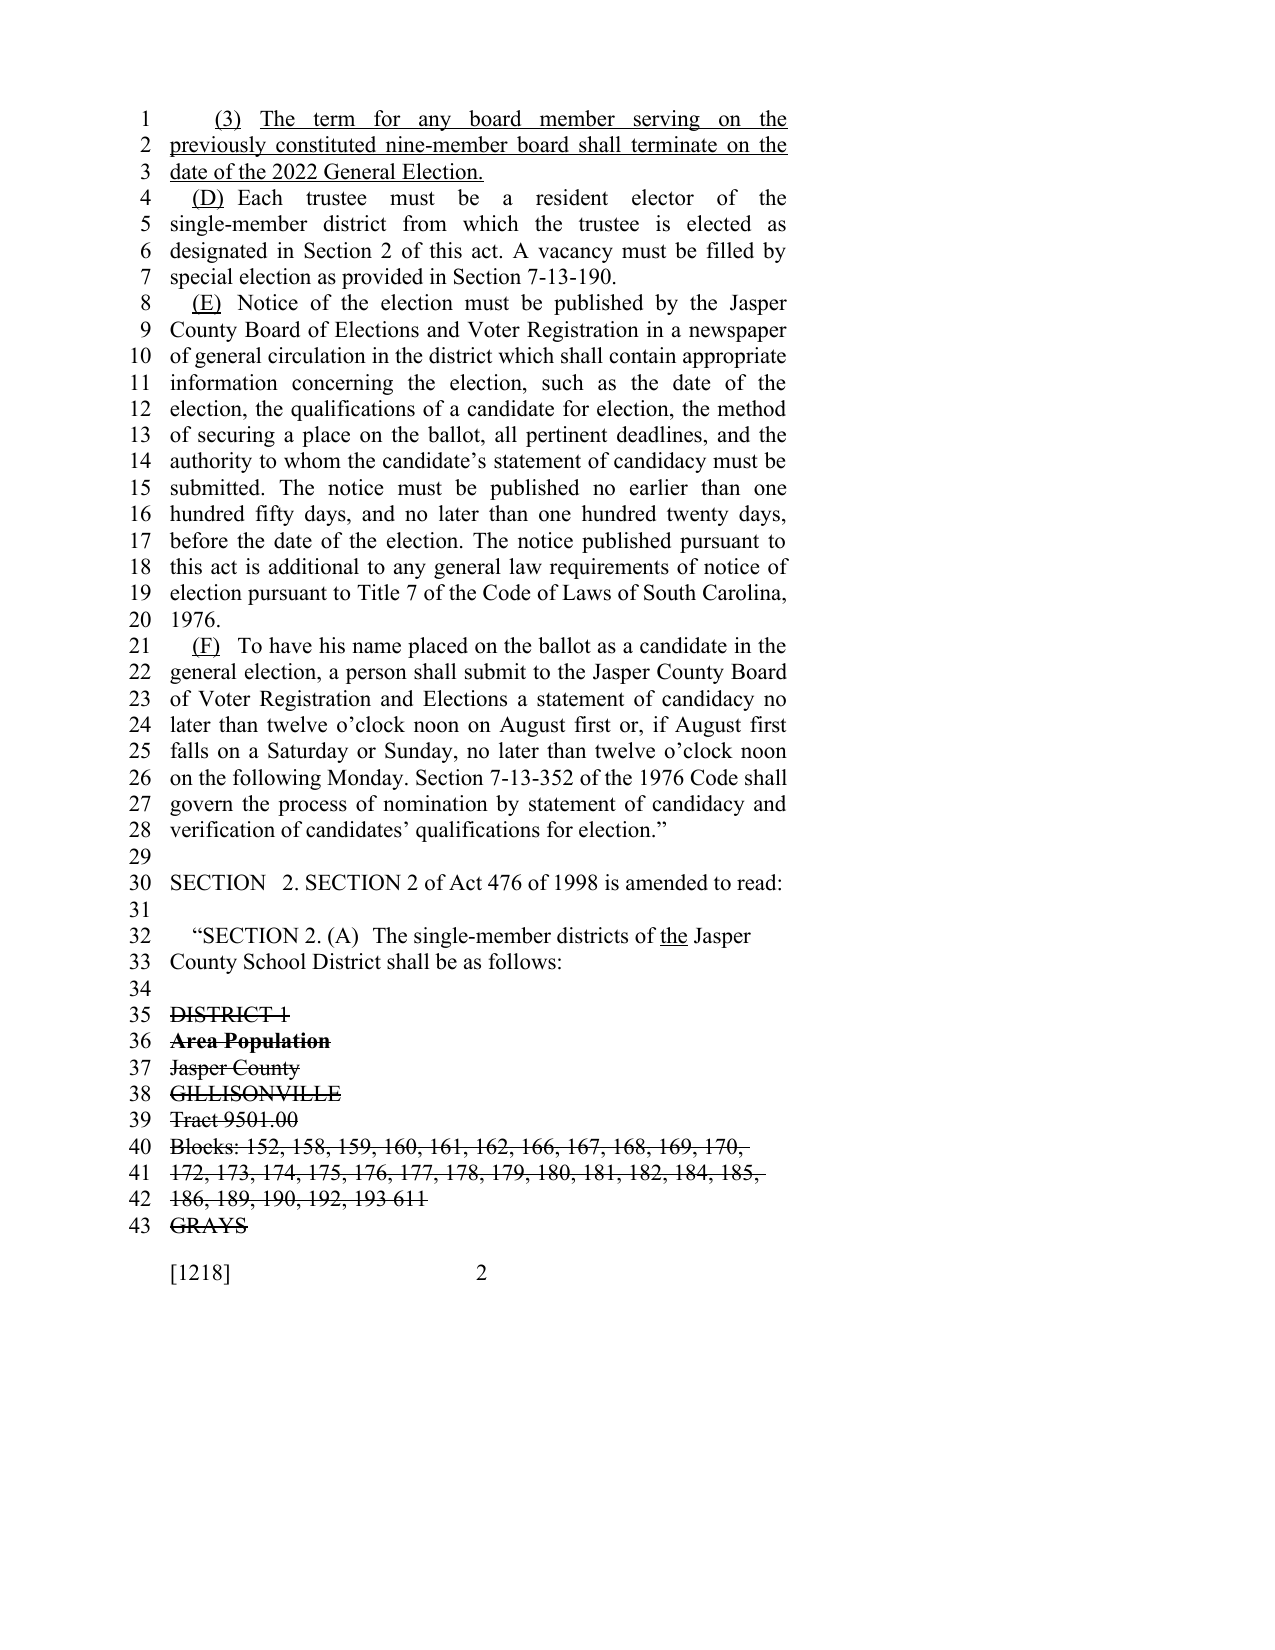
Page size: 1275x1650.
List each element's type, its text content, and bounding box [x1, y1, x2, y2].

text SECTION 2. SECTION 2 of Act 476 of 1998 is amended to read: [169, 869, 787, 896]
text (3) The term for any board member serving on the previously constituted nine-member board shall terminate on the date of the 2022 General Election. [169, 155, 787, 184]
text Tract 9501.00 [169, 1106, 787, 1133]
text DISTRICT 1 [169, 1001, 787, 1027]
text (3) The term for any board member serving on the previously constituted nine-member board shall terminate on the date of the 2022 General Election. [169, 105, 787, 154]
text GRAYS [169, 1212, 787, 1238]
text (D) Each trustee must be a resident elector of the single-member district from which the trustee is elected as designated in Section 2 of this act. A vacancy must be filled by special election as provided in Section 7-13-190. [169, 184, 787, 289]
text Area Population [169, 1027, 787, 1054]
text (E) Notice of the election must be published by the Jasper County Board of Elections and Voter Registration in a newspaper of general circulation in the district which shall contain appropriate information concerning the election, such as the date of the election, the qualifications of a candidate for election, the method of securing a place on the ballot, all pertinent deadlines, and the authority to whom the candidate’s statement of candidacy must be submitted. The notice must be published no earlier than one hundred fifty days, and no later than one hundred twenty days, before the date of the election. The notice published pursuant to this act is additional to any general law requirements of notice of election pursuant to Title 7 of the Code of Laws of South Carolina, 1976. [169, 289, 787, 632]
text “SECTION 2. (A) The single-member districts of the Jasper County School District shall be as follows: [169, 922, 787, 975]
text Jasper County [169, 1054, 787, 1080]
text (F) To have his name placed on the ballot as a candidate in the general election, a person shall submit to the Jasper County Board of Voter Registration and Elections a statement of candidacy no later than twelve o’clock noon on August first or, if August first falls on a Saturday or Sunday, no later than twelve o’clock noon on the following Monday. Section 7-13-352 of the 1976 Code shall govern the process of nomination by statement of candidacy and verification of candidates’ qualifications for election.” [169, 632, 787, 843]
text Blocks: 152, 158, 159, 160, 161, 162, 166, 167, 168, 169, 170, 172, 173, 174, 175, 176, 177, 178, 179, 180, 181, 182, 184, 185, 186, 189, 190, 192, 193 611 [169, 1133, 787, 1212]
text GILLISONVILLE [169, 1080, 787, 1106]
